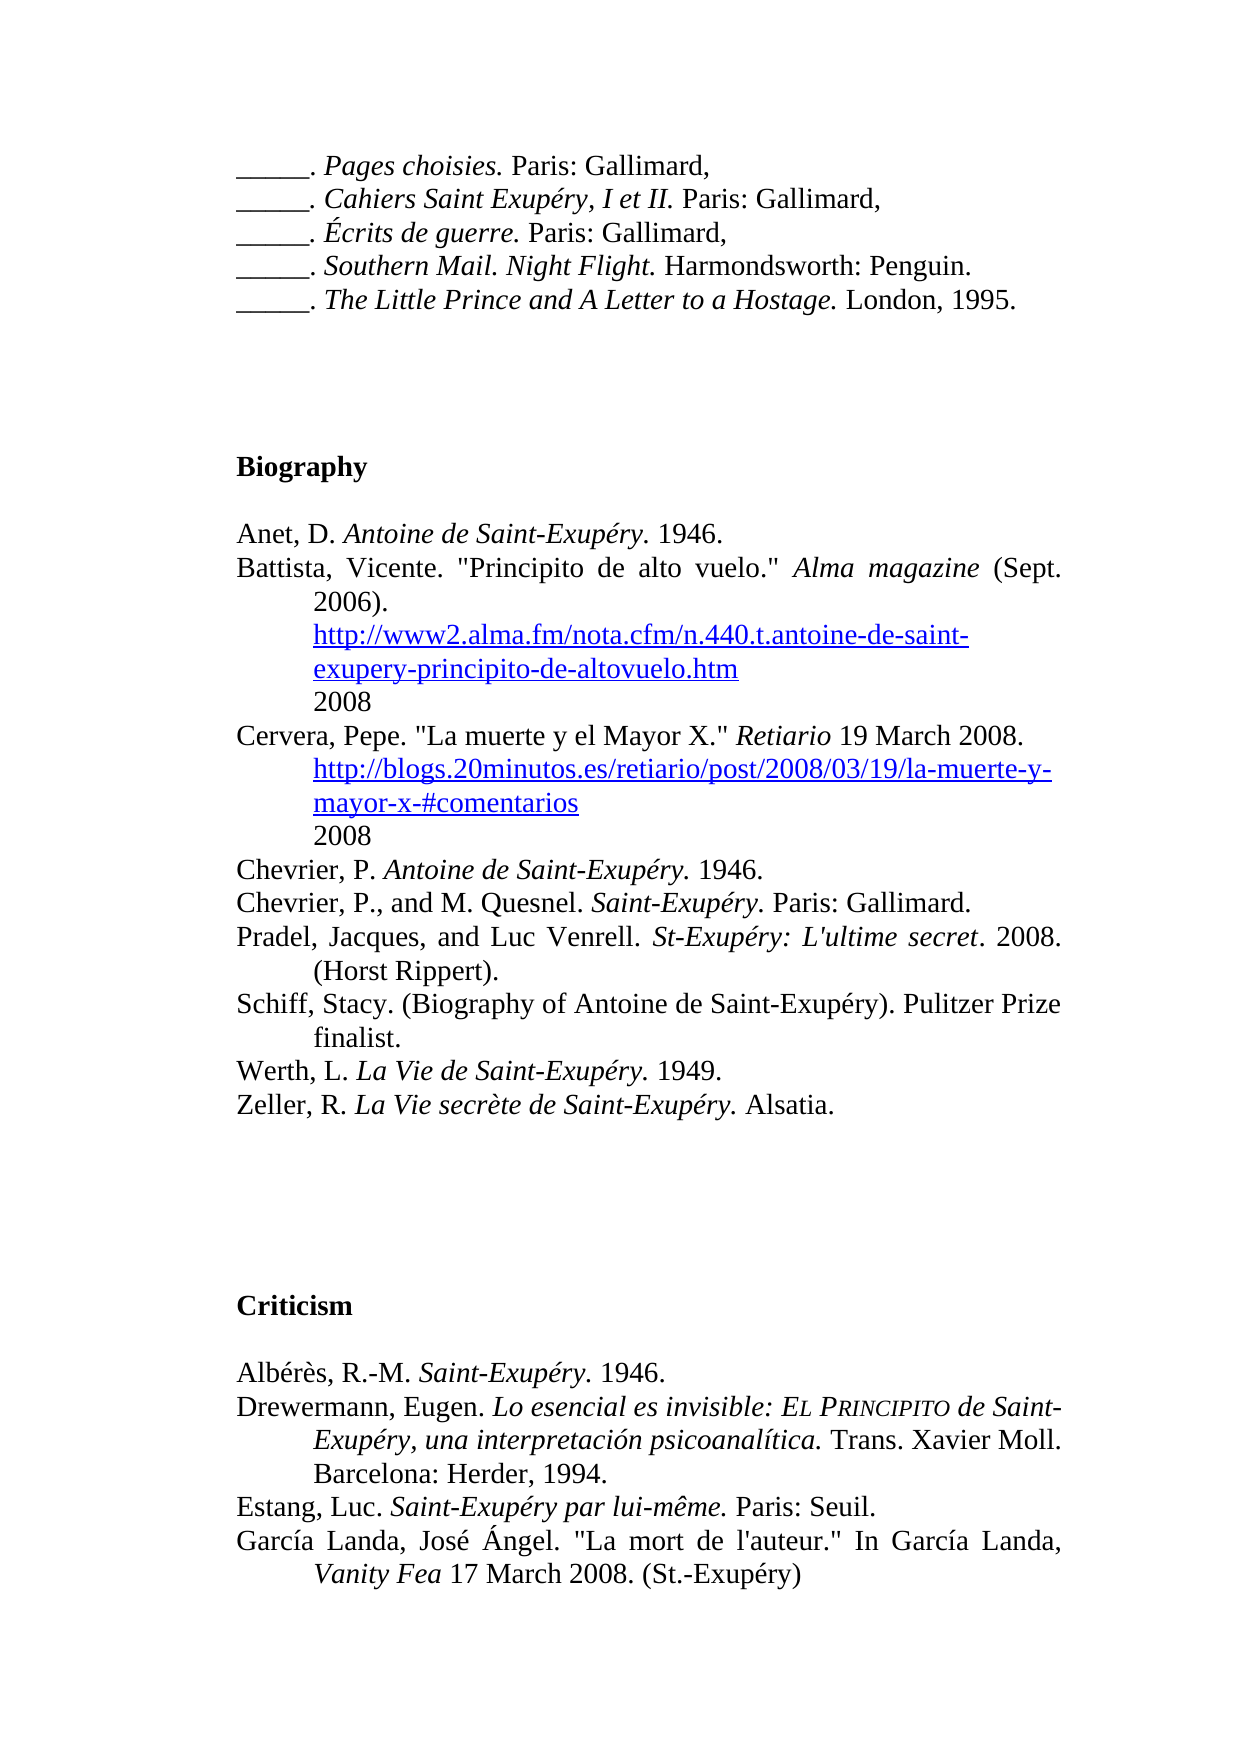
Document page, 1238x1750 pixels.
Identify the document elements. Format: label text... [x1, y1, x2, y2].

text García Landa, José Ángel. "La mort de l'auteur." In García Landa, Vanity Fea 17 March 2008. (St.-Exupéry) [236, 1523, 1062, 1590]
text _____. Cahiers Saint Exupéry, I et II. Paris: Gallimard, [236, 181, 1062, 215]
text Chevrier, P., and M. Quesnel. Saint-Exupéry. Paris: Gallimard. [236, 886, 1062, 919]
text Zeller, R. La Vie secrète de Saint-Exupéry. Alsatia. [236, 1087, 1062, 1120]
text Schiff, Stacy. (Biography of Antoine de Saint-Exupéry). Pulitzer Prize finalist. [236, 986, 1062, 1053]
text Biography [236, 449, 1062, 483]
text Cervera, Pepe. "La muerte y el Mayor X." Retiario 19 March 2008. [236, 718, 1062, 751]
text 2008 [236, 684, 1062, 718]
text Drewermann, Eugen. Lo esencial es invisible: El Principito de Saint-Exupéry, una interpretación psicoanalítica. Trans. Xavier Moll. Barcelona: Herder, 1994. [236, 1389, 1062, 1489]
text Anet, D. Antoine de Saint-Exupéry. 1946. [236, 517, 1062, 550]
text Chevrier, P. Antoine de Saint-Exupéry. 1946. [236, 852, 1062, 886]
text Battista, Vicente. "Principito de alto vuelo." Alma magazine (Sept. 2006). [236, 550, 1062, 617]
text http://www2.alma.fm/nota.cfm/n.440.t.antoine-de-saint-exupery-principito-de-altovuelo.htm [236, 617, 1062, 684]
text Criticism [236, 1288, 1062, 1322]
text Werth, L. La Vie de Saint-Exupéry. 1949. [236, 1053, 1062, 1087]
text Estang, Luc. Saint-Exupéry par lui-même. Paris: Seuil. [236, 1489, 1062, 1523]
text Pradel, Jacques, and Luc Venrell. St-Exupéry: L'ultime secret. 2008. (Horst Rippert). [236, 919, 1062, 986]
text _____. Pages choisies. Paris: Gallimard, [236, 148, 1062, 181]
text Albérès, R.-M. Saint-Exupéry. 1946. [236, 1355, 1062, 1389]
text _____. Écrits de guerre. Paris: Gallimard, [236, 215, 1062, 248]
text 2008 [236, 818, 1062, 852]
text _____. The Little Prince and A Letter to a Hostage. London, 1995. [236, 282, 1062, 315]
text http://blogs.20minutos.es/retiario/post/2008/03/19/la-muerte-y-mayor-x-#comentarios [236, 751, 1062, 818]
text _____. Southern Mail. Night Flight. Harmondsworth: Penguin. [236, 248, 1062, 282]
